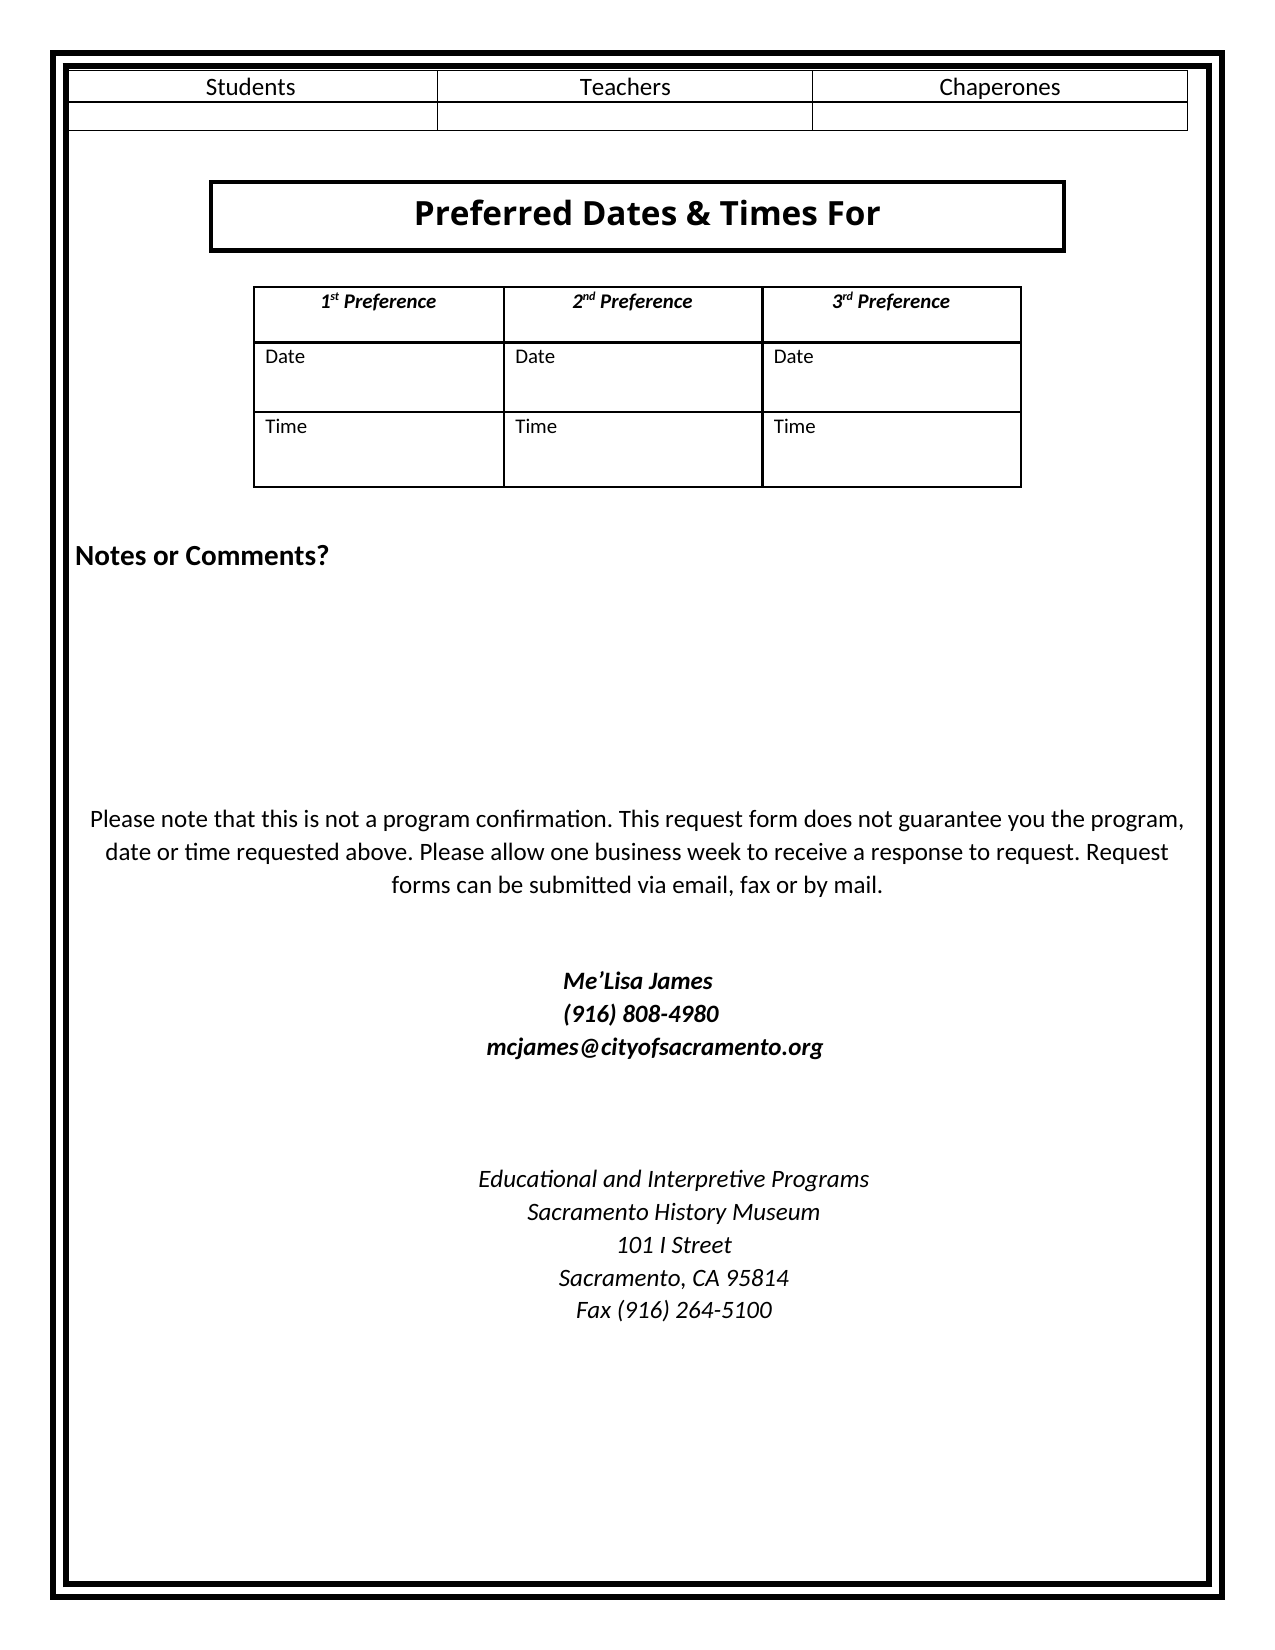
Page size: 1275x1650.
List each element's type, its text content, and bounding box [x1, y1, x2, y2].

table_cell Time [764, 413, 1020, 486]
table_cell Date [255, 344, 503, 411]
table_header 1st Preference [255, 288, 503, 341]
table_cell Time [505, 413, 761, 486]
table_cell [438, 103, 812, 130]
table_header Students [64, 71, 437, 101]
text Please note that this is not a program confirmation. This request form does not guarantee you the program, date or time requested above. Please allow one business week to receive a response to request. Request forms can be submitted via email, fax or by mail. [75, 803, 1200, 900]
text (916) 808-4980 [375, 998, 1200, 1029]
text 101 I Street [75, 1229, 1200, 1259]
text Sacramento, CA 95814 [75, 1262, 1200, 1292]
text Fax (916) 264-5100 [75, 1294, 1200, 1325]
text Notes or Comments? [75, 537, 1200, 572]
table_cell Time [255, 413, 503, 486]
text Educational and Interpretive Programs [75, 1163, 1200, 1193]
table_header 2nd Preference [505, 288, 761, 341]
table_header Chaperones [813, 71, 1187, 101]
list Me’Lisa James [375, 965, 1200, 996]
table_cell [813, 103, 1187, 130]
text Sacramento History Museum [75, 1196, 1200, 1226]
table_cell Date [764, 344, 1020, 411]
table_cell [64, 103, 437, 130]
table_header Teachers [438, 71, 812, 101]
table_header 3rd Preference [764, 288, 1020, 341]
table_cell Date [505, 344, 761, 411]
text mcjames@cityofsacramento.org [75, 1031, 1200, 1062]
